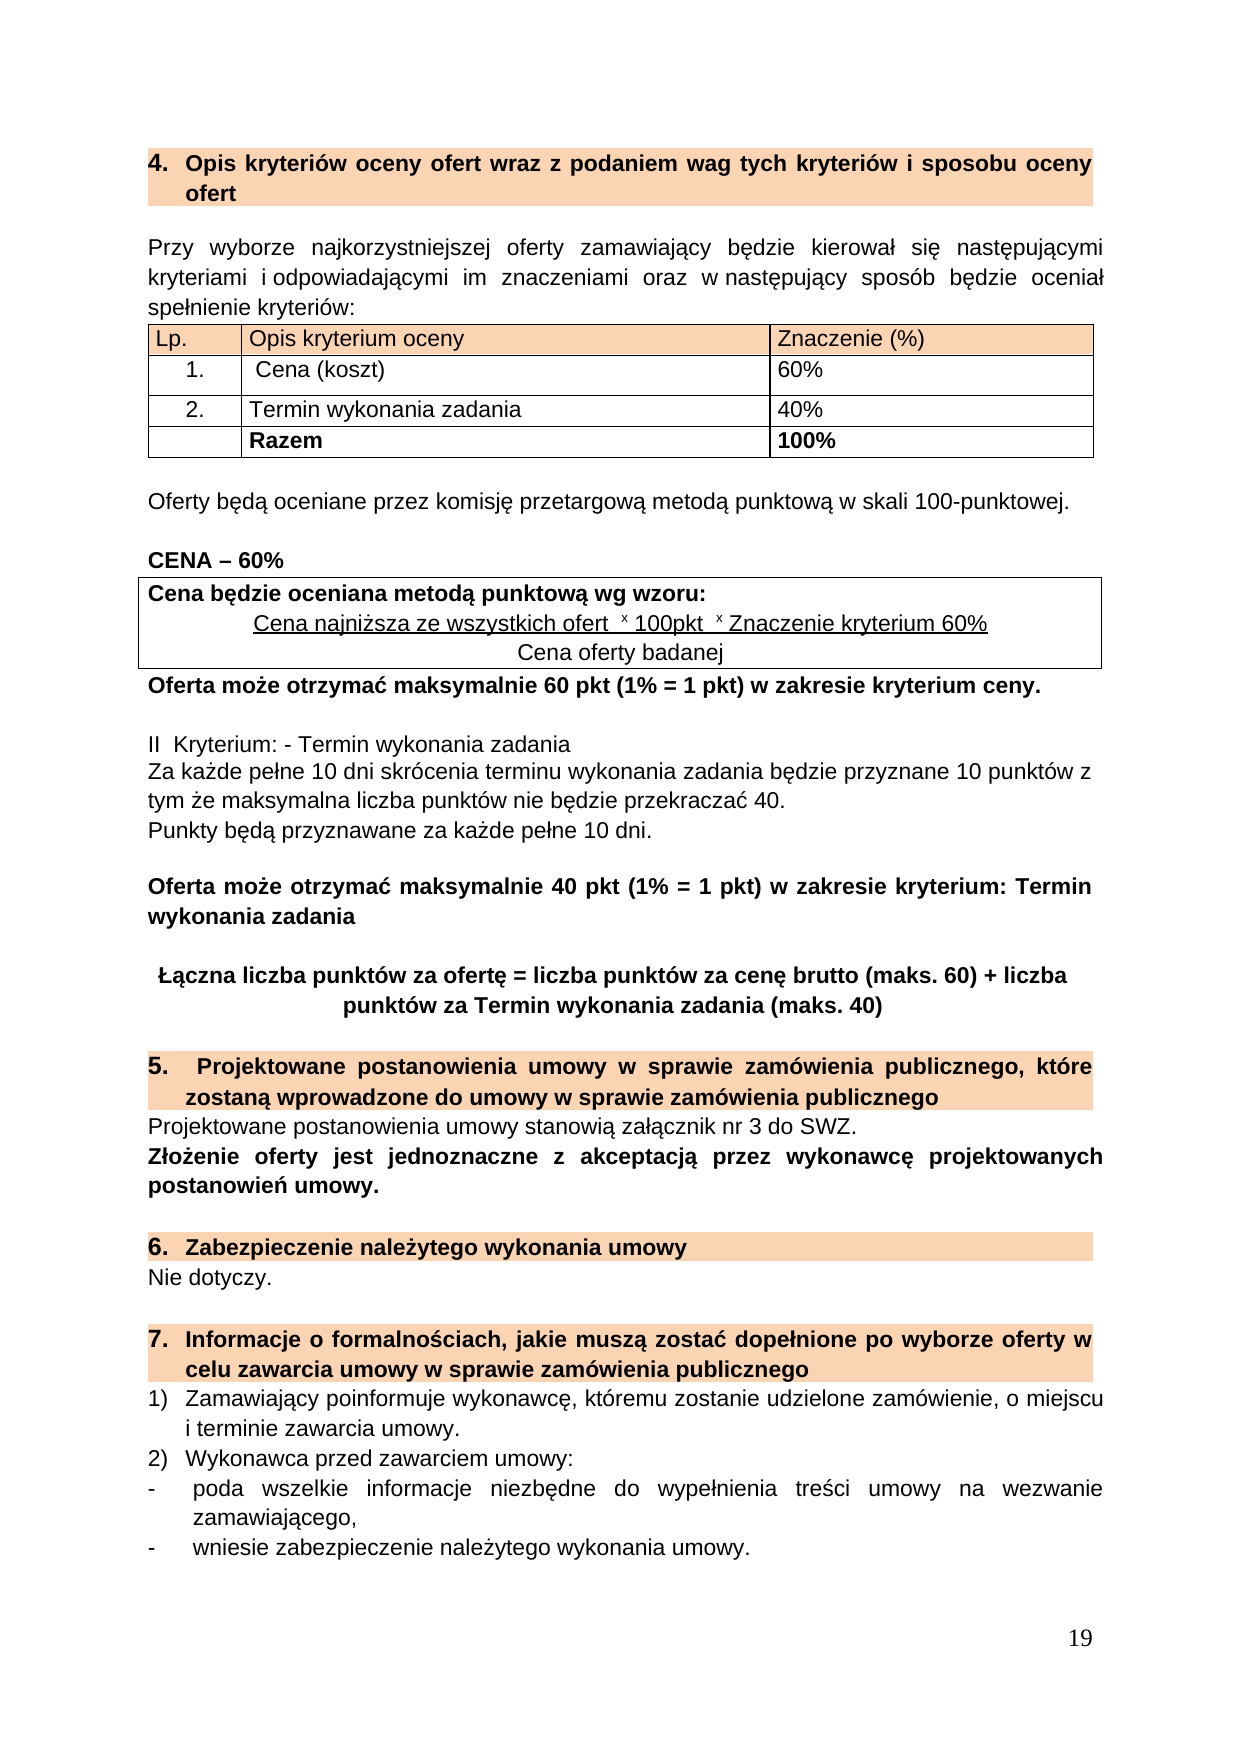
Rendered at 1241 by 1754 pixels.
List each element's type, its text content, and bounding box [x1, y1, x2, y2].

table_cell 40% [771, 396, 1093, 426]
table_cell 60% [771, 356, 1093, 395]
table_cell 1. [149, 356, 241, 395]
text Oferta może otrzymać maksymalnie 60 pkt (1% = 1 pkt) w zakresie kryterium ceny. [148, 672, 1093, 698]
text Oferty będą oceniane przez komisję przetargową metodą punktową w skali 100-punktowej. [148, 488, 1093, 514]
table_cell Termin wykonania zadania [242, 396, 769, 426]
table_header Znaczenie (%) [771, 325, 1093, 354]
list wniesie zabezpieczenie należytego wykonania umowy. [148, 1534, 1104, 1560]
list Zamawiający poinformuje wykonawcę, któremu zostanie udzielone zamówienie, o miejscu i terminie zawarcia umowy. [148, 1385, 1104, 1441]
text Punkty będą przyznawane za każde pełne 10 dni. [148, 817, 1093, 843]
table_cell 100% [771, 427, 1093, 457]
list Zabezpieczenie należytego wykonania umowy [148, 1232, 1093, 1261]
table_cell Cena (koszt) [242, 356, 769, 395]
table_header Lp. [149, 325, 241, 354]
text CENA – 60% [148, 547, 1093, 573]
table_header Opis kryterium oceny [242, 325, 769, 354]
text Cena najniższa ze wszystkich ofert x 100pkt x Znaczenie kryterium 60% [139, 606, 1101, 636]
text Za każde pełne 10 dni skrócenia terminu wykonania zadania będzie przyznane 10 punktów z tym że maksymalna liczba punktów nie będzie przekraczać 40. [148, 758, 1093, 814]
list Informacje o formalnościach, jakie muszą zostać dopełnione po wyborze oferty w celu zawarcia umowy w sprawie zamówienia publicznego [148, 1324, 1093, 1382]
text Cena oferty badanej [139, 636, 1101, 668]
text Nie dotyczy. [148, 1264, 1104, 1291]
table_cell 2. [149, 396, 241, 426]
text II Kryterium: - Termin wykonania zadania [148, 731, 1093, 758]
list Opis kryteriów oceny ofert wraz z podaniem wag tych kryteriów i sposobu oceny ofert [148, 148, 1093, 206]
text Projektowane postanowienia umowy stanowią załącznik nr 3 do SWZ. [148, 1113, 1104, 1139]
text Oferta może otrzymać maksymalnie 40 pkt (1% = 1 pkt) w zakresie kryterium: Termin wykonania zadania [148, 873, 1093, 929]
text Cena będzie oceniana metodą punktową wg wzoru: [139, 578, 1101, 606]
text Złożenie oferty jest jednoznaczne z akceptacją przez wykonawcę projektowanych postanowień umowy. [148, 1143, 1104, 1199]
text Przy wyborze najkorzystniejszej oferty zamawiający będzie kierował się następującymi kryteriami i odpowiadającymi im znaczeniami oraz w następujący sposób będzie oceniał spełnienie kryteriów: [148, 234, 1104, 320]
list Projektowane postanowienia umowy w sprawie zamówienia publicznego, które zostaną wprowadzone do umowy w sprawie zamówienia publicznego [148, 1051, 1093, 1110]
list Wykonawca przed zawarciem umowy: [148, 1445, 1104, 1471]
table_cell Razem [242, 427, 769, 457]
list poda wszelkie informacje niezbędne do wypełnienia treści umowy na wezwanie zamawiającego, [148, 1474, 1104, 1531]
text Łączna liczba punktów za ofertę = liczba punktów za cenę brutto (maks. 60) + liczba punktów za Termin wykonania zadania (maks. 40) [133, 962, 1093, 1018]
table_cell [149, 427, 241, 457]
